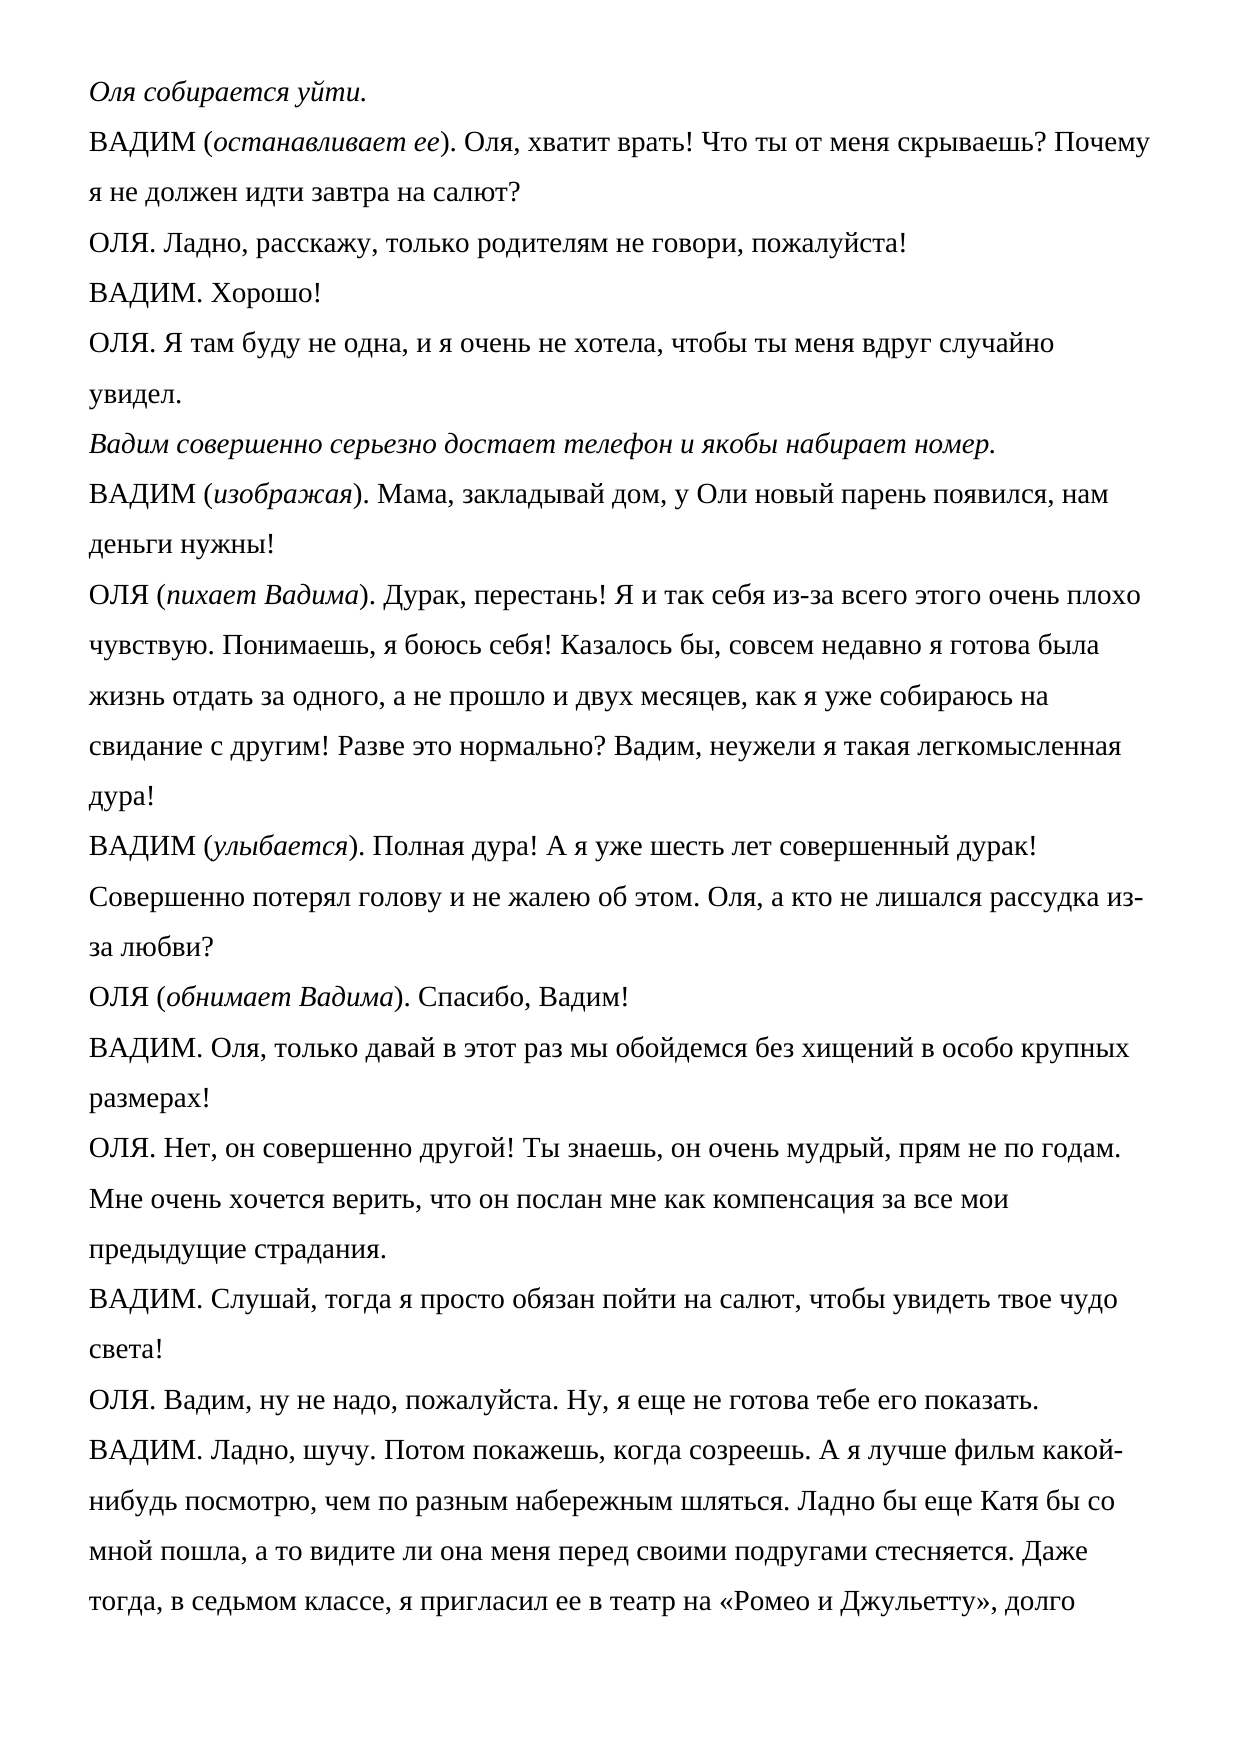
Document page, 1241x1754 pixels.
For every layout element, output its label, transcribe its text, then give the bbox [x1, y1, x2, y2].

text Вадим совершенно серьезно достает телефон и якобы набирает номер. [89, 426, 1152, 459]
text ОЛЯ. Я там буду не одна, и я очень не хотела, чтобы ты меня вдруг случайно увидел. [89, 325, 1152, 409]
text ОЛЯ. Нет, он совершенно другой! Ты знаешь, он очень мудрый, прям не по годам. Мне очень хочется верить, что он послан мне как компенсация за все мои предыдущие страдания. [89, 1130, 1152, 1264]
text ОЛЯ (пихает Вадима). Дурак, перестань! Я и так себя из-за всего этого очень плохо чувствую. Понимаешь, я боюсь себя! Казалось бы, совсем недавно я готова была жизнь отдать за одного, а не прошло и двух месяцев, как я уже собираюсь на свидание с другим! Разве это нормально? Вадим, неужели я такая легкомысленная дура! [89, 577, 1152, 812]
text ОЛЯ. Ладно, расскажу, только родителям не говори, пожалуйста! [89, 225, 1152, 258]
text ВАДИМ. Слушай, тогда я просто обязан пойти на салют, чтобы увидеть твое чудо света! [89, 1281, 1152, 1365]
text Оля собирается уйти. [89, 74, 1152, 107]
text ВАДИМ (изображая). Мама, закладывай дом, у Оли новый парень появился, нам деньги нужны! [89, 476, 1152, 560]
text ВАДИМ. Оля, только давай в этот раз мы обойдемся без хищений в особо крупных размерах! [89, 1030, 1152, 1114]
text ОЛЯ. Вадим, ну не надо, пожалуйста. Ну, я еще не готова тебе его показать. [89, 1382, 1152, 1416]
text ОЛЯ (обнимает Вадима). Спасибо, Вадим! [89, 979, 1152, 1013]
text ВАДИМ. Хорошо! [89, 275, 1152, 309]
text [89, 1432, 1152, 1617]
text ВАДИМ (останавливает ее). Оля, хватит врать! Что ты от меня скрываешь? Почему я не должен идти завтра на салют? [89, 124, 1152, 208]
text ВАДИМ (улыбается). Полная дура! А я уже шесть лет совершенный дурак! Совершенно потерял голову и не жалею об этом. Оля, а кто не лишался рассудка из-за любви? [89, 828, 1152, 963]
